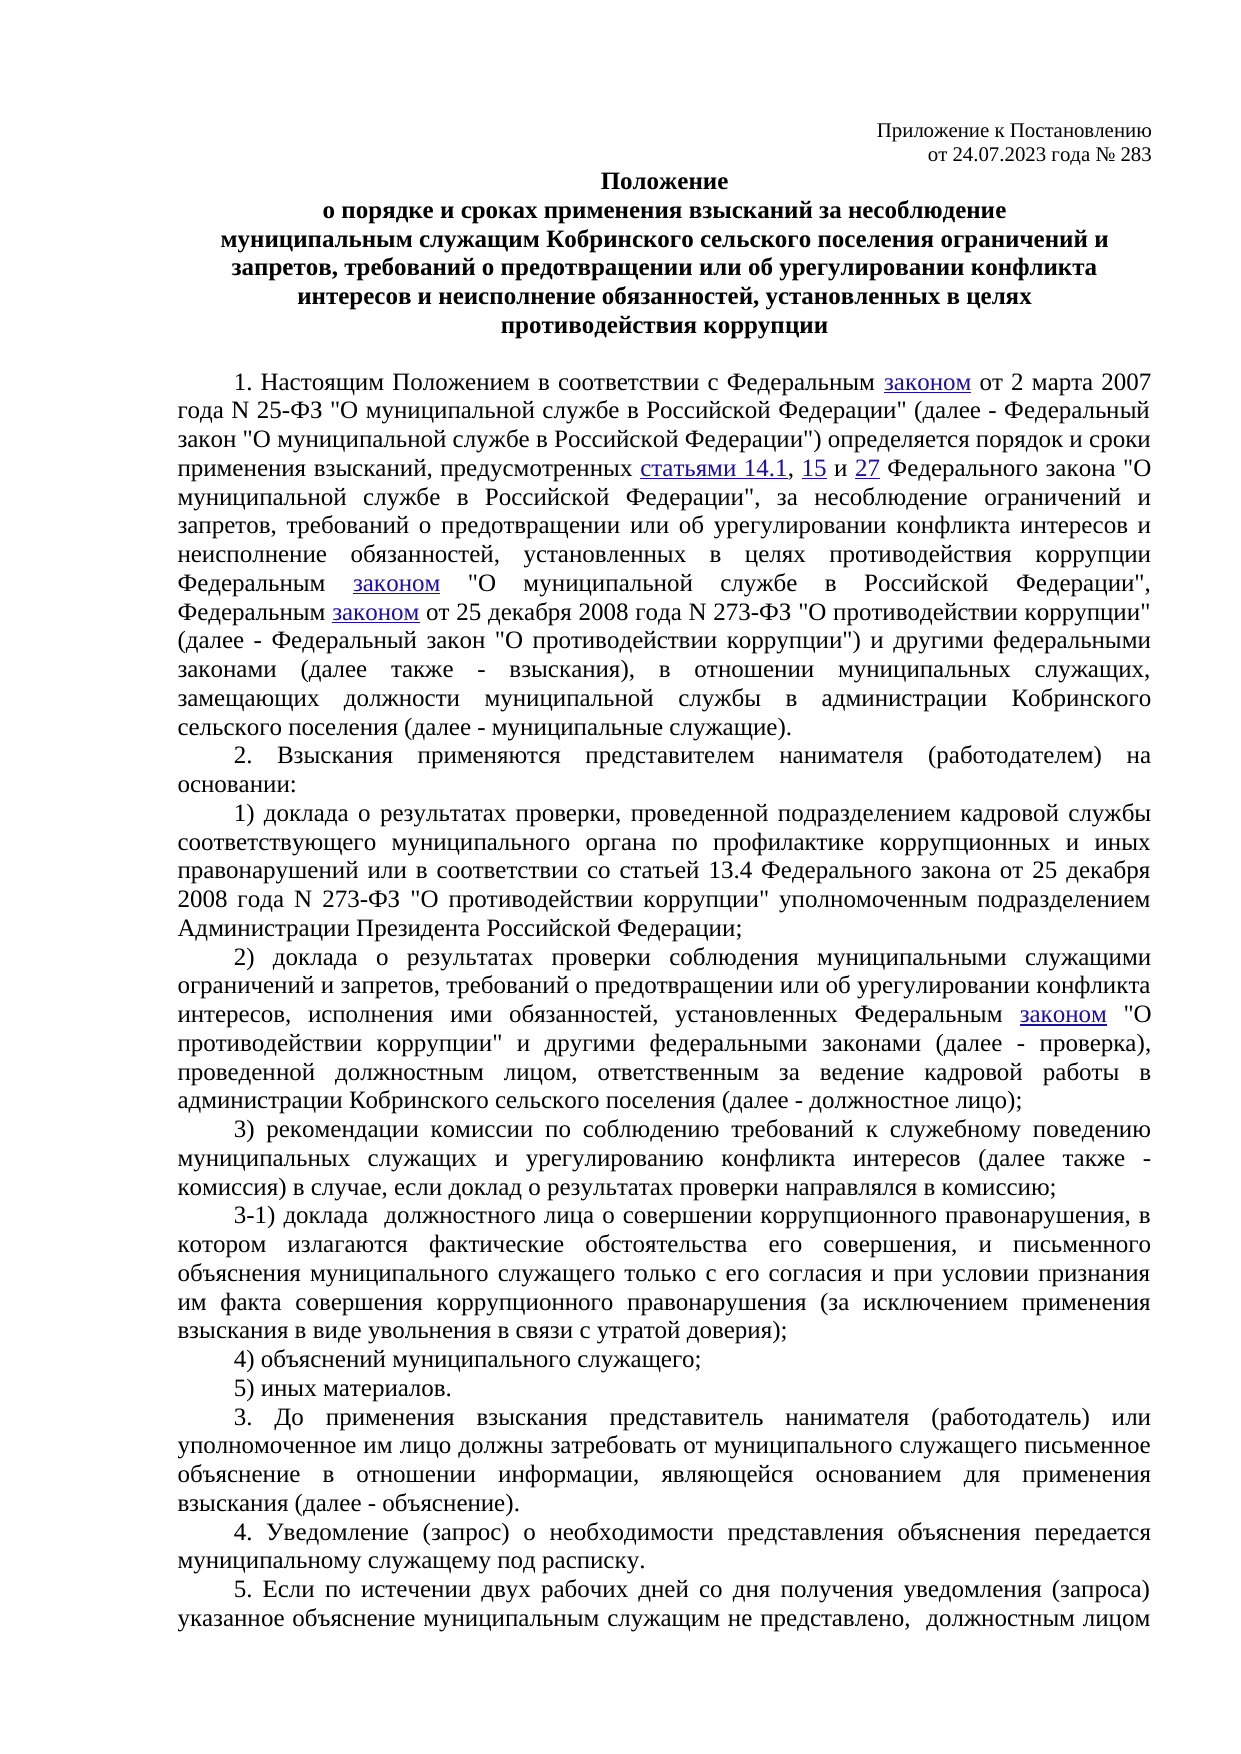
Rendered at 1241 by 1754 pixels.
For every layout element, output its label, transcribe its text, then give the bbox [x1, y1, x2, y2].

text от 24.07.2023 года № 283 [177, 142, 1152, 166]
text Приложение к Постановлению [177, 118, 1152, 142]
text 4) объяснений муниципального служащего; [177, 1344, 1152, 1373]
text противодействия коррупции [177, 310, 1152, 339]
text 2) доклада о результатах проверки соблюдения муниципальными служащими ограничений и запретов, требований о предотвращении или об урегулировании конфликта интересов, исполнения ими обязанностей, установленных Федеральным законом "О противодействии коррупции" и другими федеральными законами (далее - проверка), проведенной должностным лицом, ответственным за ведение кадровой работы в администрации Кобринского сельского поселения (далее - должностное лицо); [177, 942, 1152, 1114]
text 1) доклада о результатах проверки, проведенной подразделением кадровой службы соответствующего муниципального органа по профилактике коррупционных и иных правонарушений или в соответствии со статьей 13.4 Федерального закона от 25 декабря 2008 года N 273-ФЗ "О противодействии коррупции" уполномоченным подразделением Администрации Президента Российской Федерации; [177, 798, 1152, 942]
text 4. Уведомление (запрос) о необходимости представления объяснения передается муниципальному служащему под расписку. [177, 1517, 1152, 1574]
text 3-1) доклада должностного лица о совершении коррупционного правонарушения, в котором излагаются фактические обстоятельства его совершения, и письменного объяснения муниципального служащего только с его согласия и при условии признания им факта совершения коррупционного правонарушения (за исключением применения взыскания в виде увольнения в связи с утратой доверия); [177, 1201, 1152, 1344]
text 1. Настоящим Положением в соответствии с Федеральным законом от 2 марта 2007 года N 25-ФЗ "О муниципальной службе в Российской Федерации" (далее - Федеральный закон "О муниципальной службе в Российской Федерации") определяется порядок и сроки применения взысканий, предусмотренных статьями 14.1, 15 и 27 Федерального закона "О муниципальной службе в Российской Федерации", за несоблюдение ограничений и запретов, требований о предотвращении или об урегулировании конфликта интересов и неисполнение обязанностей, установленных в целях противодействия коррупции Федеральным законом "О муниципальной службе в Российской Федерации", Федеральным законом от 25 декабря 2008 года N 273-ФЗ "О противодействии коррупции" (далее - Федеральный закон "О противодействии коррупции") и другими федеральными законами (далее также - взыскания), в отношении муниципальных служащих, замещающих должности муниципальной службы в администрации Кобринского сельского поселения (далее - муниципальные служащие). [177, 367, 1152, 741]
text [177, 1574, 1152, 1632]
text 2. Взыскания применяются представителем нанимателя (работодателем) на основании: [177, 741, 1152, 798]
text Положение [177, 166, 1152, 195]
text 3) рекомендации комиссии по соблюдению требований к служебному поведению муниципальных служащих и урегулированию конфликта интересов (далее также - комиссия) в случае, если доклад о результатах проверки направлялся в комиссию; [177, 1114, 1152, 1201]
text о порядке и сроках применения взысканий за несоблюдение [177, 195, 1152, 224]
text 5) иных материалов. [177, 1373, 1152, 1402]
text 3. До применения взыскания представитель нанимателя (работодатель) или уполномоченное им лицо должны затребовать от муниципального служащего письменное объяснение в отношении информации, являющейся основанием для применения взыскания (далее - объяснение). [177, 1402, 1152, 1517]
text муниципальным служащим Кобринского сельского поселения ограничений и запретов, требований о предотвращении или об урегулировании конфликта интересов и неисполнение обязанностей, установленных в целях [177, 224, 1152, 310]
